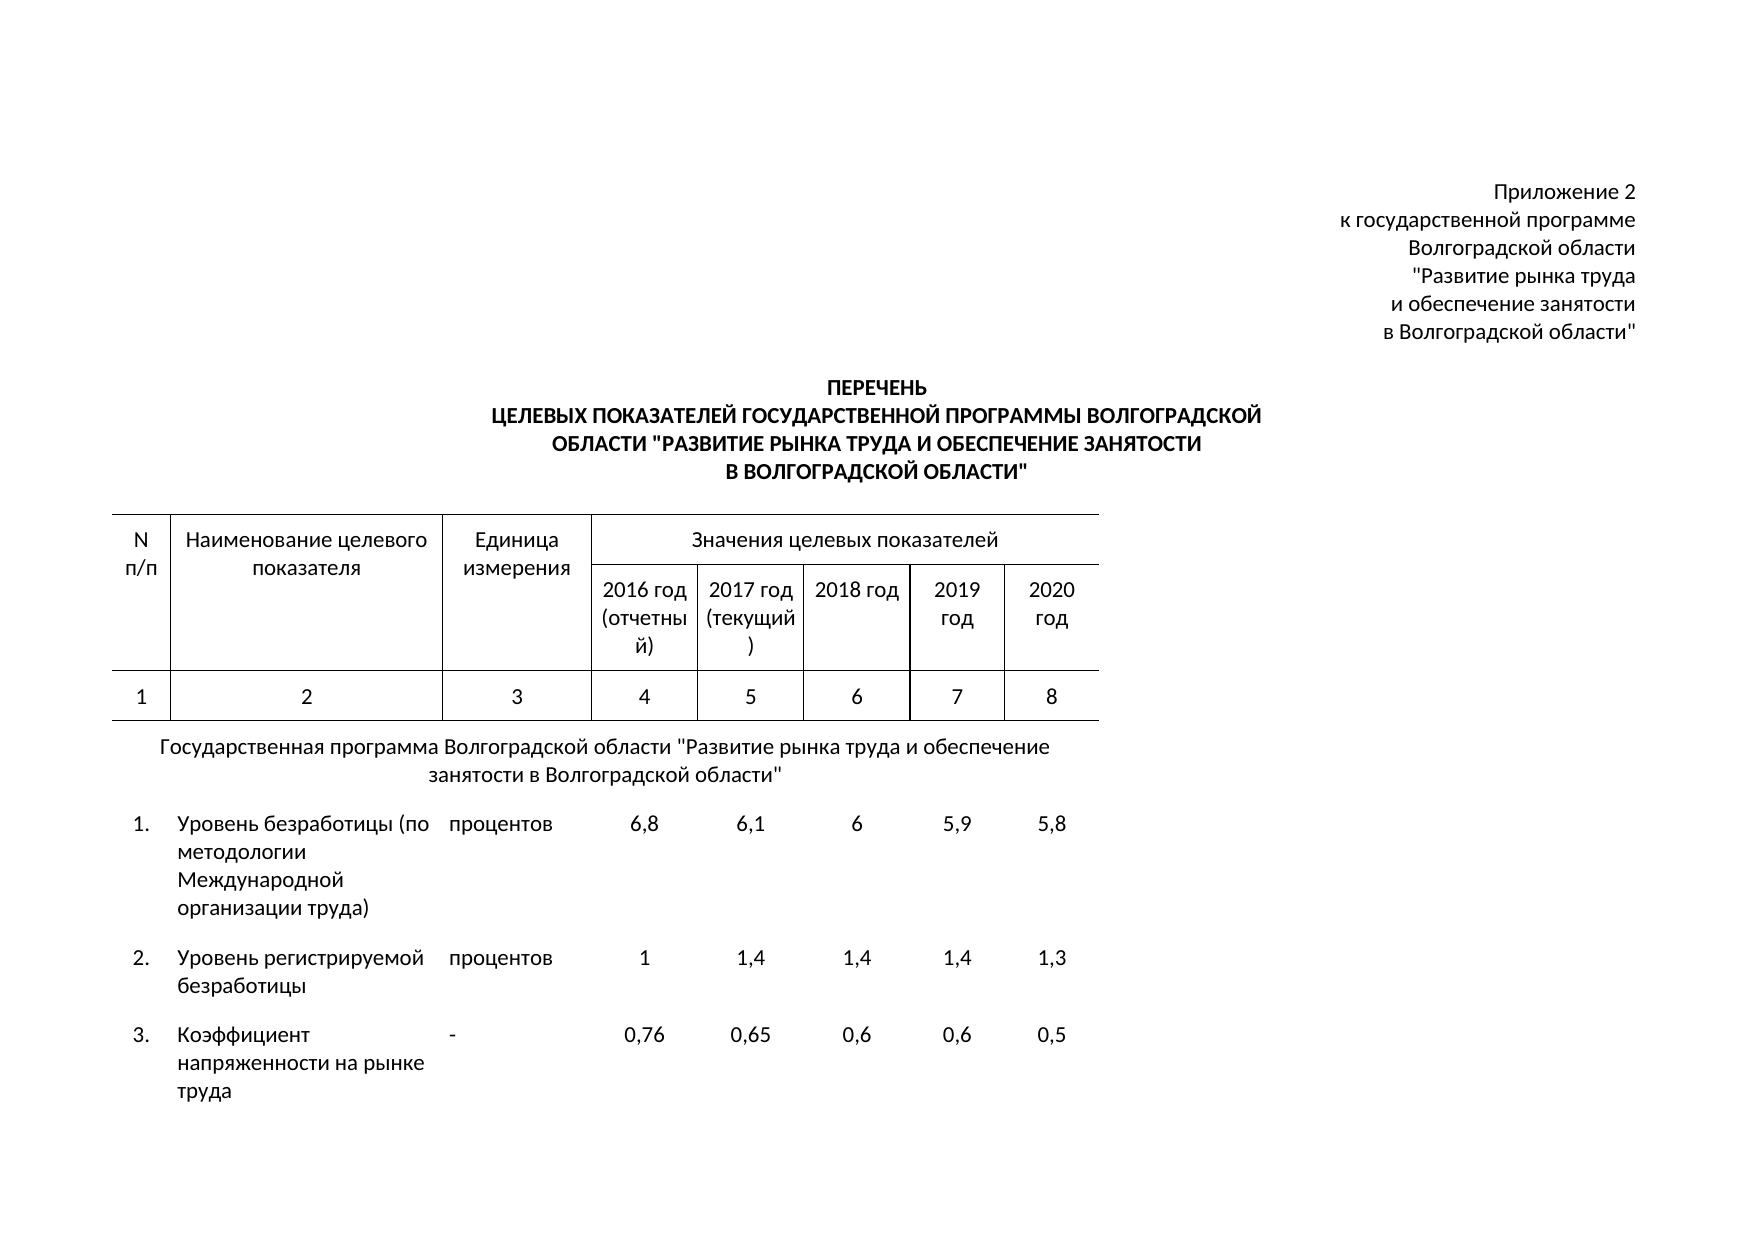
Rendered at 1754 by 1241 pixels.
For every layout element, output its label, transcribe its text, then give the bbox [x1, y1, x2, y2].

table_cell 5,8 [1004, 799, 1099, 932]
table_header Наименование целевого показателя [171, 515, 442, 670]
table_cell Государственная программа Волгоградской области "Развитие рынка труда и обеспечение занятости в Волгоградской области" [112, 721, 1099, 799]
table_header N п/п [112, 515, 170, 670]
text Волгоградской области [118, 233, 1636, 261]
table_cell 2019 год [911, 565, 1004, 670]
table_cell 6 [804, 799, 910, 932]
title ЦЕЛЕВЫХ ПОКАЗАТЕЛЕЙ ГОСУДАРСТВЕННОЙ ПРОГРАММЫ ВОЛГОГРАДСКОЙ [118, 401, 1636, 429]
table_cell 1,3 [1004, 932, 1099, 1009]
table_cell процентов [443, 932, 591, 1009]
table_cell 1,4 [804, 932, 910, 1009]
text Приложение 2 [118, 177, 1636, 205]
table_cell Коэффициент напряженности на рынке труда [171, 1009, 442, 1115]
table_cell процентов [443, 799, 591, 932]
table_cell 0,65 [698, 1009, 804, 1115]
title ОБЛАСТИ "РАЗВИТИЕ РЫНКА ТРУДА И ОБЕСПЕЧЕНИЕ ЗАНЯТОСТИ [118, 429, 1636, 457]
table_cell 6 [804, 671, 909, 720]
title ПЕРЕЧЕНЬ [118, 373, 1636, 401]
table_cell 3. [112, 1009, 171, 1115]
table_cell 5 [698, 671, 803, 720]
table_cell 2017 год (текущий) [698, 565, 803, 670]
table_cell 2016 год (отчетный) [592, 565, 697, 670]
table_cell 0,76 [591, 1009, 697, 1115]
text к государственной программе [118, 205, 1636, 233]
text в Волгоградской области" [118, 317, 1636, 345]
table_cell 1 [112, 671, 170, 720]
table_cell 0,6 [910, 1009, 1004, 1115]
table_cell 2 [171, 671, 442, 720]
text "Развитие рынка труда [118, 261, 1636, 289]
table_cell 4 [592, 671, 697, 720]
table_cell 6,8 [591, 799, 697, 932]
table_header Значения целевых показателей [592, 515, 1099, 564]
table_cell 1. [112, 799, 171, 932]
table_cell 0,5 [1004, 1009, 1099, 1115]
table_cell 6,1 [698, 799, 804, 932]
table_cell 1,4 [910, 932, 1004, 1009]
table_cell 3 [443, 671, 591, 720]
table_cell 1,4 [698, 932, 804, 1009]
table_cell 2018 год [804, 565, 909, 670]
text и обеспечение занятости [118, 289, 1636, 317]
table_cell 2. [112, 932, 171, 1009]
table_cell 0,6 [804, 1009, 910, 1115]
table_cell Уровень регистрируемой безработицы [171, 932, 442, 1009]
table_cell Уровень безработицы (по методологии Международной организации труда) [171, 799, 442, 932]
table_header Единица измерения [443, 515, 591, 670]
table_cell 7 [911, 671, 1004, 720]
table_cell - [443, 1009, 591, 1115]
table_cell 8 [1005, 671, 1099, 720]
table_cell 5,9 [910, 799, 1004, 932]
table_cell 1 [591, 932, 697, 1009]
title В ВОЛГОГРАДСКОЙ ОБЛАСТИ" [118, 457, 1636, 485]
table_cell 2020 год [1005, 565, 1099, 670]
